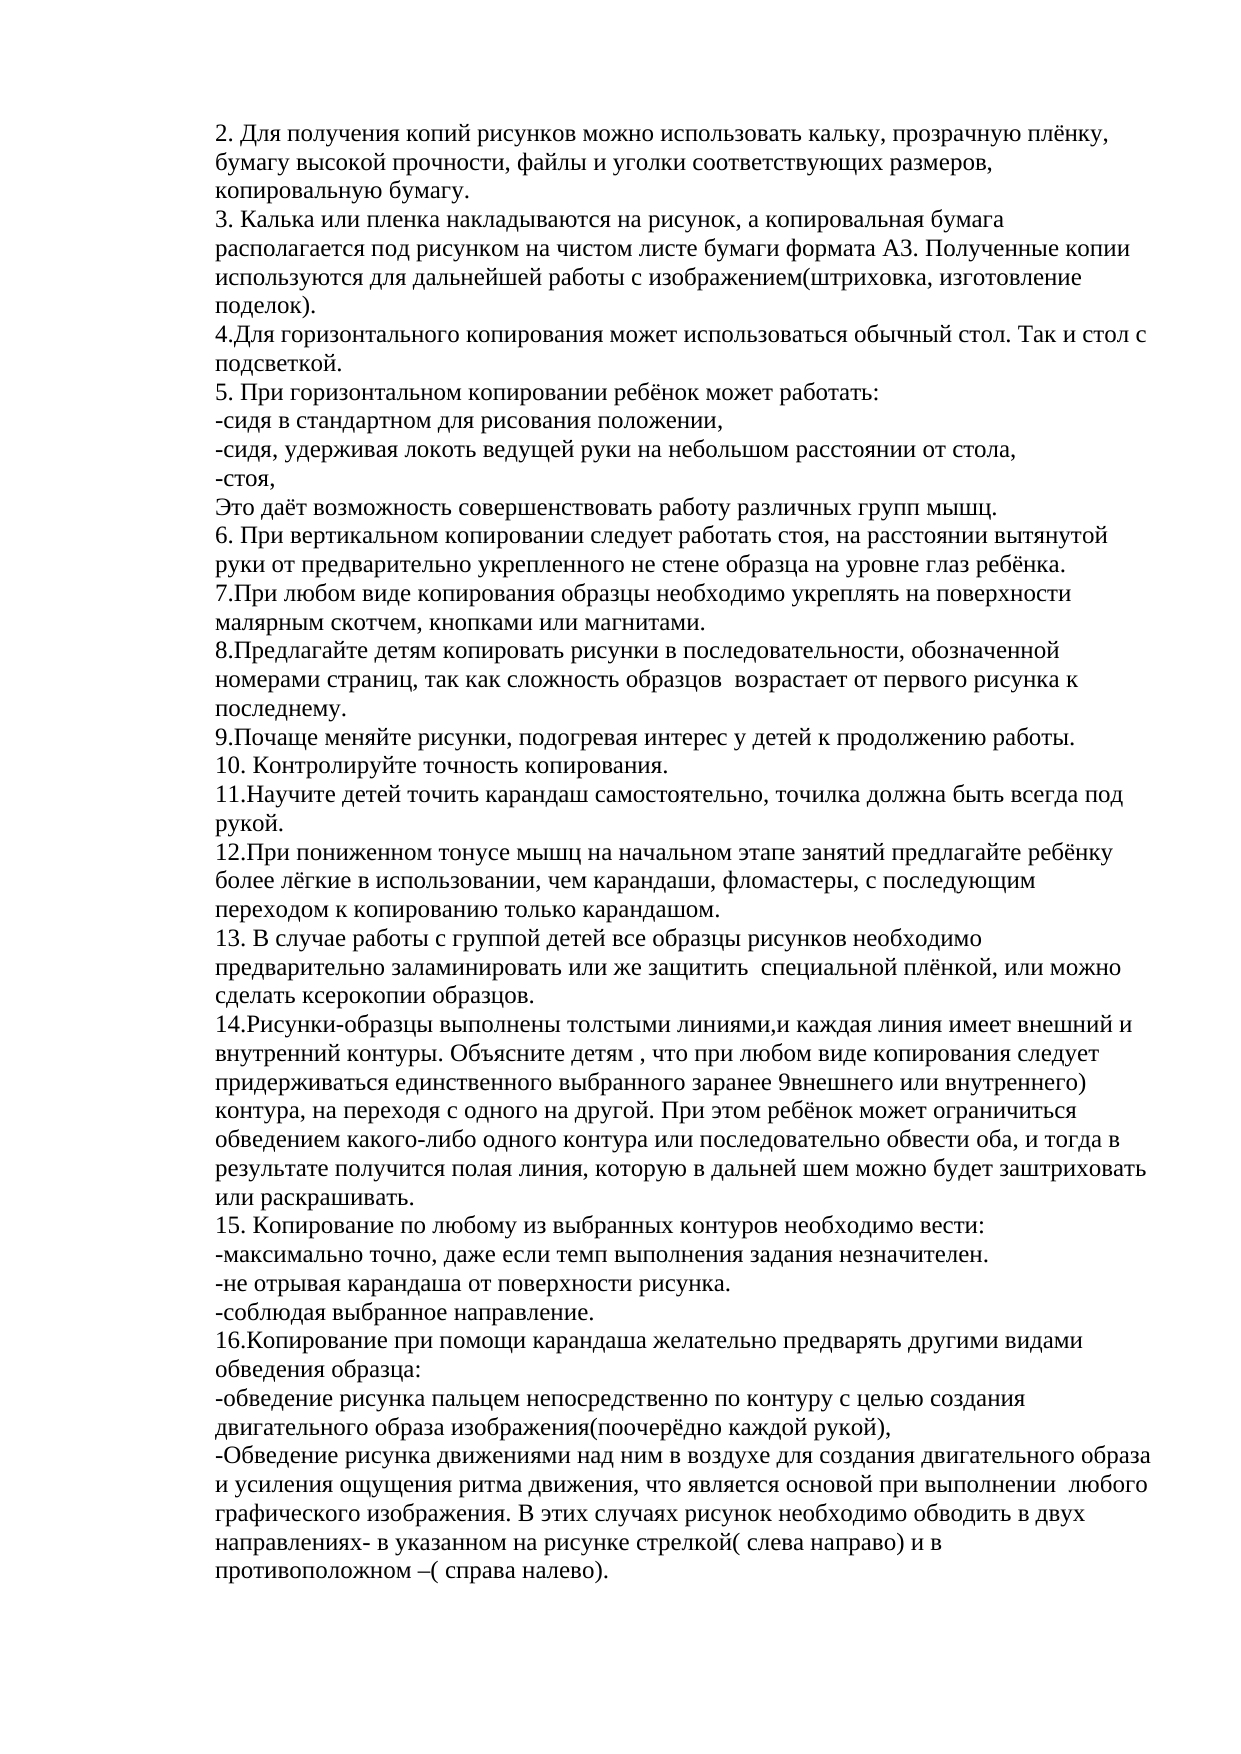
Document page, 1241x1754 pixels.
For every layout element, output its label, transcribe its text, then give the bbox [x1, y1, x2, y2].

text -максимально точно, даже если темп выполнения задания незначителен. [215, 1239, 1152, 1268]
text -стоя, [215, 463, 1152, 492]
text -обведение рисунка пальцем непосредственно по контуру с целью создания двигательного образа изображения(поочерёдно каждой рукой), [215, 1383, 1152, 1441]
text 13. В случае работы с группой детей все образцы рисунков необходимо предварительно заламинировать или же защитить специальной плёнкой, или можно сделать ксерокопии образцов. [215, 923, 1152, 1009]
text 14.Рисунки-образцы выполнены толстыми линиями,и каждая линия имеет внешний и внутренний контуры. Объясните детям , что при любом виде копирования следует придерживаться единственного выбранного заранее 9внешнего или внутреннего) контура, на переходя с одного на другой. При этом ребёнок может ограничиться обведением какого-либо одного контура или последовательно обвести оба, и тогда в результате получится полая линия, которую в дальней шем можно будет заштриховать или раскрашивать. [215, 1009, 1152, 1211]
text 11.Научите детей точить карандаш самостоятельно, точилка должна быть всегда под рукой. [215, 779, 1152, 837]
text 8.Предлагайте детям копировать рисунки в последовательности, обозначенной номерами страниц, так как сложность образцов возрастает от первого рисунка к последнему. [215, 636, 1152, 722]
text 7.При любом виде копирования образцы необходимо укреплять на поверхности малярным скотчем, кнопками или магнитами. [215, 578, 1152, 636]
text 10. Контролируйте точность копирования. [215, 751, 1152, 779]
text 16.Копирование при помощи карандаша желательно предварять другими видами обведения образца: [215, 1326, 1152, 1383]
text 12.При пониженном тонусе мышц на начальном этапе занятий предлагайте ребёнку более лёгкие в использовании, чем карандаши, фломастеры, с последующим переходом к копированию только карандашом. [215, 837, 1152, 923]
text 3. Калька или пленка накладываются на рисунок, а копировальная бумага располагается под рисунком на чистом листе бумаги формата А3. Полученные копии используются для дальнейшей работы с изображением(штриховка, изготовление поделок). [215, 204, 1152, 319]
text 4.Для горизонтального копирования может использоваться обычный стол. Так и стол с подсветкой. [215, 319, 1152, 377]
text -соблюдая выбранное направление. [215, 1297, 1152, 1326]
text 9.Почаще меняйте рисунки, подогревая интерес у детей к продолжению работы. [215, 722, 1152, 751]
text 5. При горизонтальном копировании ребёнок может работать: [215, 377, 1152, 406]
text -не отрывая карандаша от поверхности рисунка. [215, 1268, 1152, 1297]
text -Обведение рисунка движениями над ним в воздухе для создания двигательного образа и усиления ощущения ритма движения, что является основой при выполнении любого графического изображения. В этих случаях рисунок необходимо обводить в двух направлениях- в указанном на рисунке стрелкой( слева направо) и в противоположном –( справа налево). [215, 1441, 1152, 1584]
text 2. Для получения копий рисунков можно использовать кальку, прозрачную плёнку, бумагу высокой прочности, файлы и уголки соответствующих размеров, копировальную бумагу. [215, 118, 1152, 204]
text -сидя, удерживая локоть ведущей руки на небольшом расстоянии от стола, [215, 434, 1152, 463]
text -сидя в стандартном для рисования положении, [215, 406, 1152, 434]
text Это даёт возможность совершенствовать работу различных групп мышц. [215, 492, 1152, 521]
text 15. Копирование по любому из выбранных контуров необходимо вести: [215, 1211, 1152, 1239]
text 6. При вертикальном копировании следует работать стоя, на расстоянии вытянутой руки от предварительно укрепленного не стене образца на уровне глаз ребёнка. [215, 521, 1152, 578]
